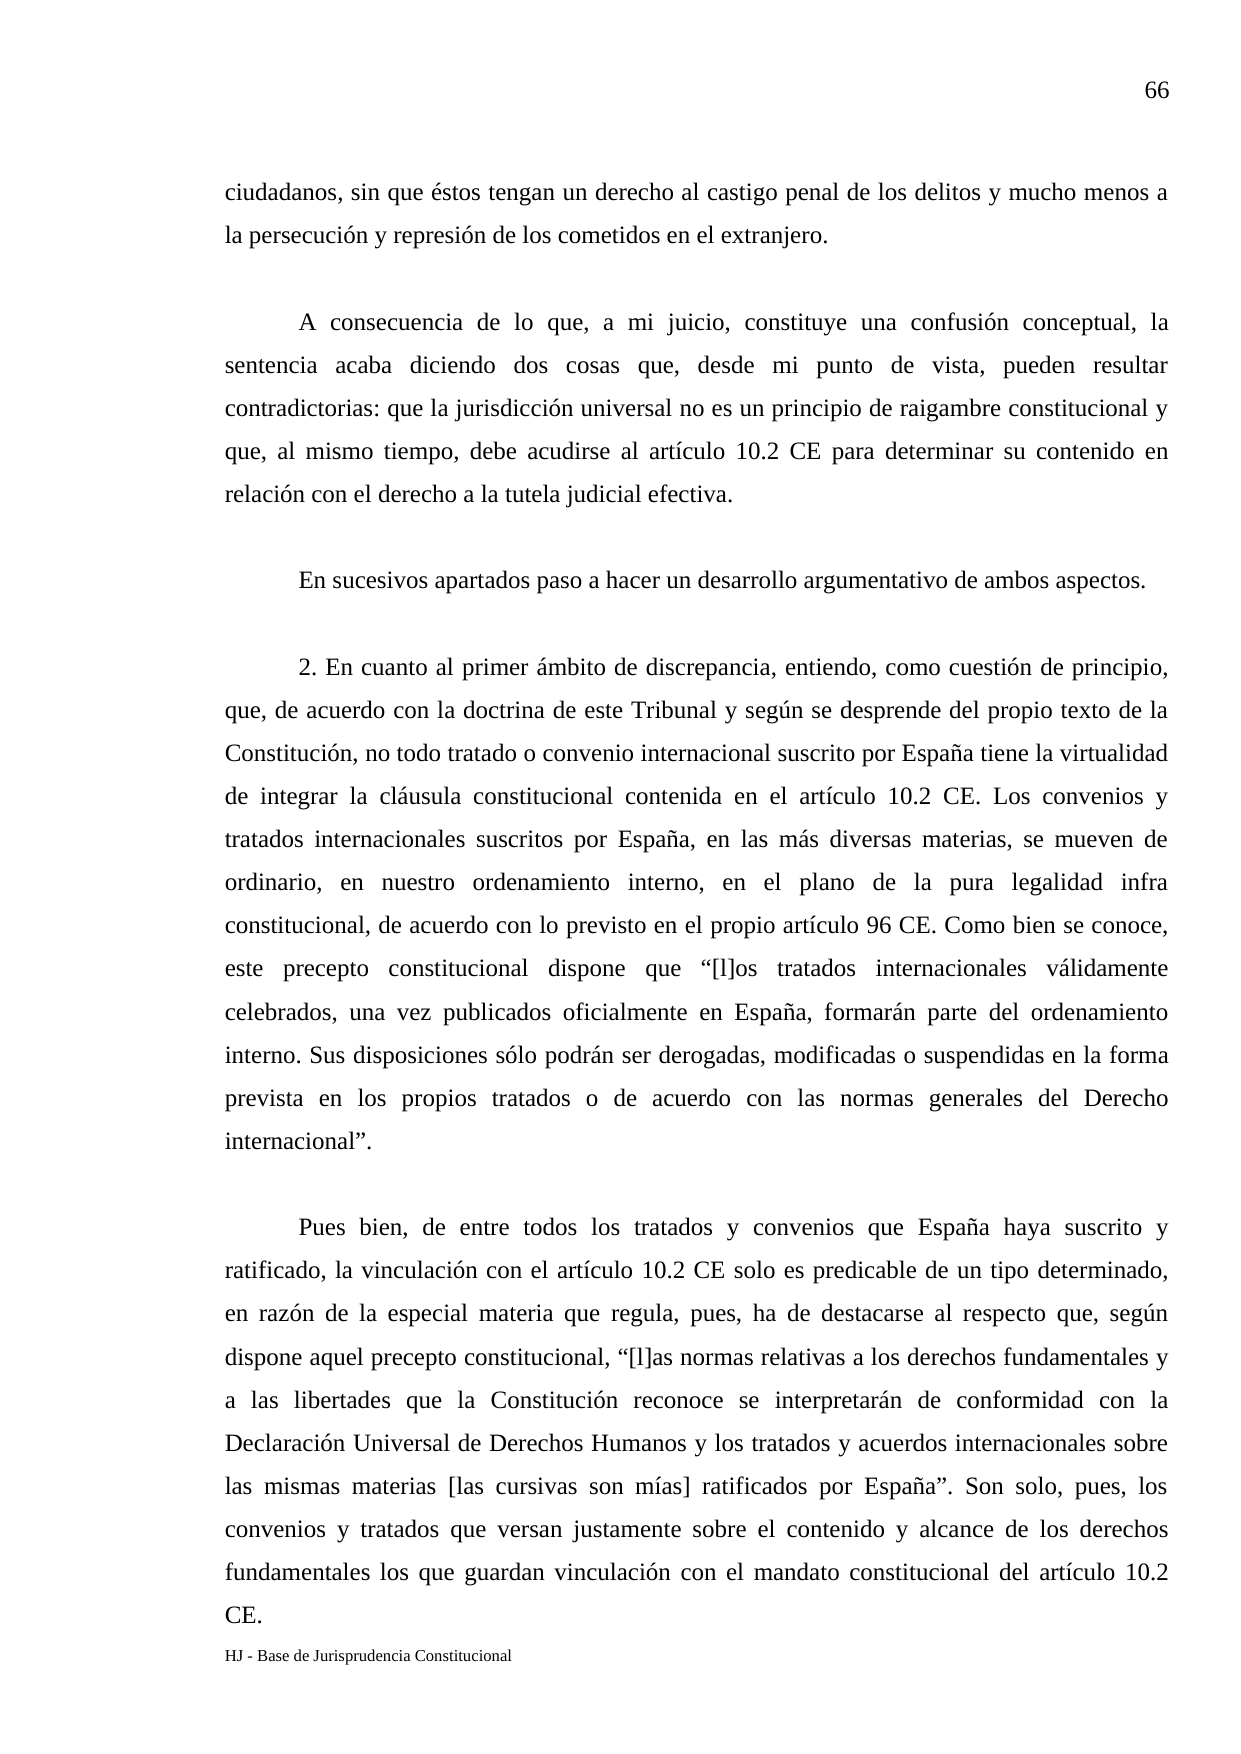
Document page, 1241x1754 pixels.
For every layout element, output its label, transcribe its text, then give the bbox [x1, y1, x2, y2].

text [224, 177, 1169, 249]
text 2. En cuanto al primer ámbito de discrepancia, entiendo, como cuestión de principio, que, de acuerdo con la doctrina de este Tribunal y según se desprende del propio texto de la Constitución, no todo tratado o convenio internacional suscrito por España tiene la virtualidad de integrar la cláusula constitucional contenida en el artículo 10.2 CE. Los convenios y tratados internacionales suscritos por España, en las más diversas materias, se mueven de ordinario, en nuestro ordenamiento interno, en el plano de la pura legalidad infra constitucional, de acuerdo con lo previsto en el propio artículo 96 CE. Como bien se conoce, este precepto constitucional dispone que “[l]os tratados internacionales válidamente celebrados, una vez publicados oficialmente en España, formarán parte del ordenamiento interno. Sus disposiciones sólo podrán ser derogadas, modificadas o suspendidas en la forma prevista en los propios tratados o de acuerdo con las normas generales del Derecho internacional”. [224, 652, 1169, 1155]
text A consecuencia de lo que, a mi juicio, constituye una confusión conceptual, la sentencia acaba diciendo dos cosas que, desde mi punto de vista, pueden resultar contradictorias: que la jurisdicción universal no es un principio de raigambre constitucional y que, al mismo tiempo, debe acudirse al artículo 10.2 CE para determinar su contenido en relación con el derecho a la tutela judicial efectiva. [224, 307, 1169, 508]
text En sucesivos apartados paso a hacer un desarrollo argumentativo de ambos aspectos. [224, 565, 1169, 594]
text Pues bien, de entre todos los tratados y convenios que España haya suscrito y ratificado, la vinculación con el artículo 10.2 CE solo es predicable de un tipo determinado, en razón de la especial materia que regula, pues, ha de destacarse al respecto que, según dispone aquel precepto constitucional, “[l]as normas relativas a los derechos fundamentales y a las libertades que la Constitución reconoce se interpretarán de conformidad con la Declaración Universal de Derechos Humanos y los tratados y acuerdos internacionales sobre las mismas materias [las cursivas son mías] ratificados por España”. Son solo, pues, los convenios y tratados que versan justamente sobre el contenido y alcance de los derechos fundamentales los que guardan vinculación con el mandato constitucional del artículo 10.2 CE. [224, 1212, 1169, 1629]
